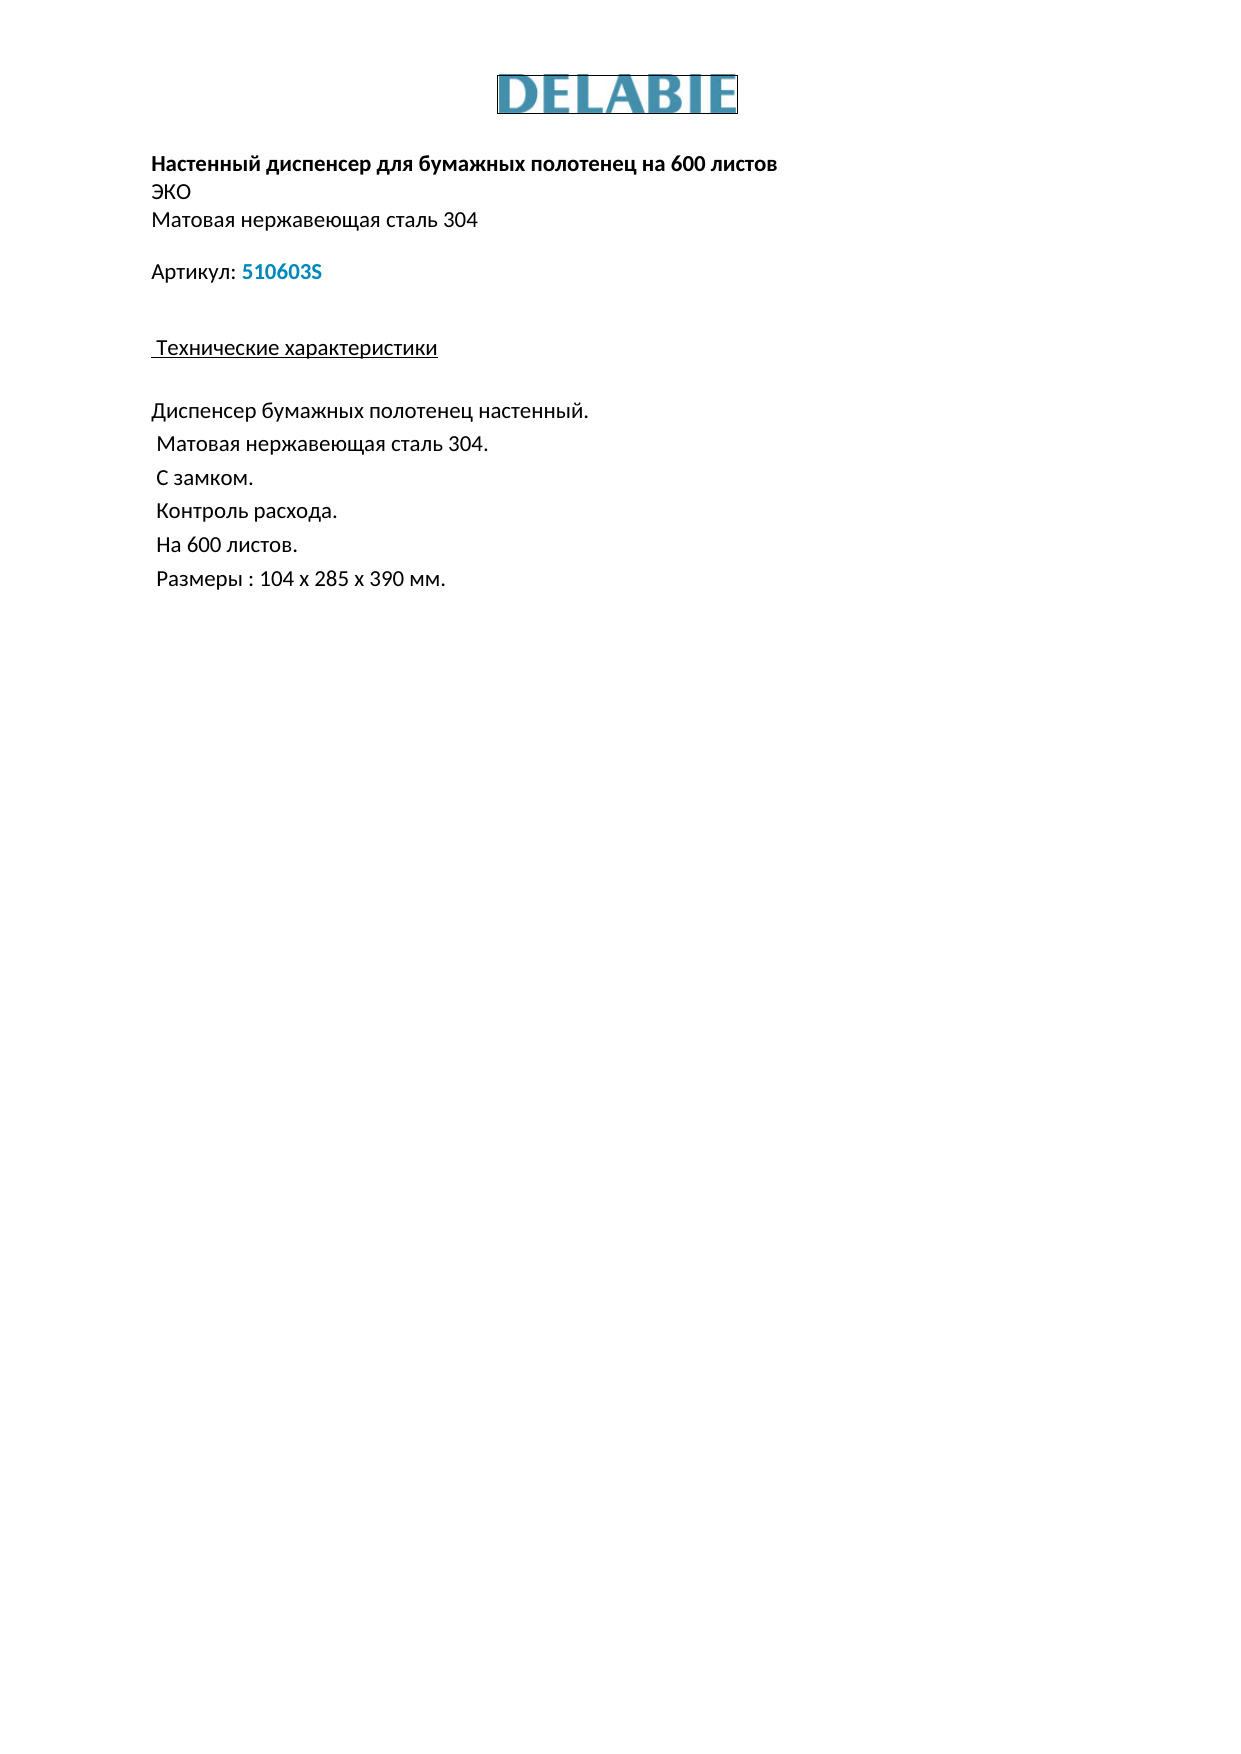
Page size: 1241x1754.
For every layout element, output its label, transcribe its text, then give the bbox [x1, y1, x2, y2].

text Матовая нержавеющая сталь 304 [151, 205, 1084, 233]
text Матовая нержавеющая сталь 304. [151, 429, 1084, 458]
text На 600 листов. [151, 530, 1084, 558]
text Артикул: 510603S [151, 257, 1084, 285]
text Технические характеристики [151, 333, 1084, 361]
text Контроль расхода. [151, 497, 1084, 525]
text С замком. [151, 463, 1084, 491]
text Диспенсер бумажных полотенец настенный. [151, 396, 1084, 424]
text ЭКО [151, 177, 1084, 205]
text Настенный диспенсер для бумажных полотенец на 600 листов [151, 149, 1084, 177]
picture [498, 76, 737, 113]
text Размеры : 104 x 285 x 390 мм. [151, 564, 1084, 592]
